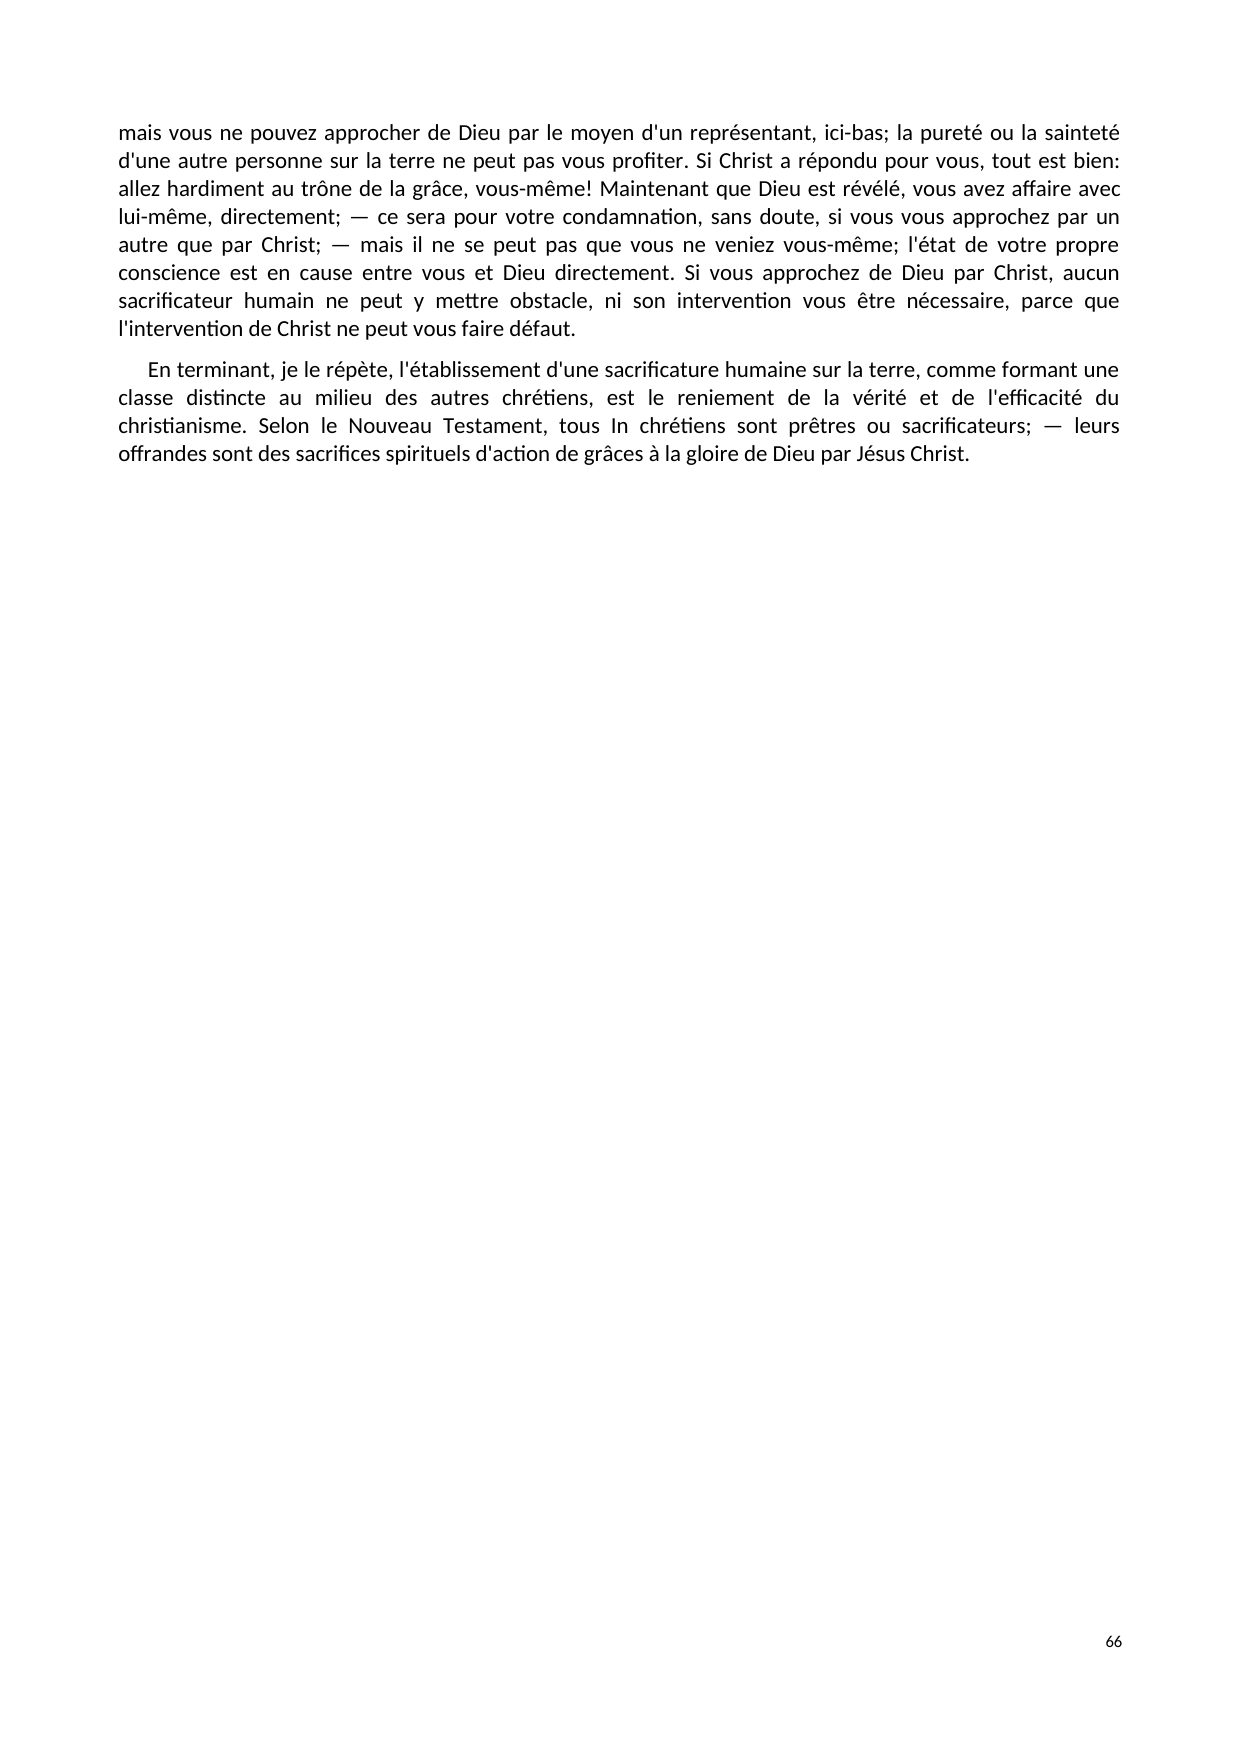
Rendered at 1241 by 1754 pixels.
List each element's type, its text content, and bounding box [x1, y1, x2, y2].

text En terminant, je le répète, l'établissement d'une sacrificature humaine sur la terre, comme formant une classe distincte au milieu des autres chrétiens, est le reniement de la vérité et de l'efficacité du christianisme. Selon le Nouveau Testament, tous In chrétiens sont prêtres ou sacrificateurs; — leurs offrandes sont des sacrifices spirituels d'action de grâces à la gloire de Dieu par Jésus Christ. [118, 355, 1122, 467]
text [118, 118, 1122, 342]
